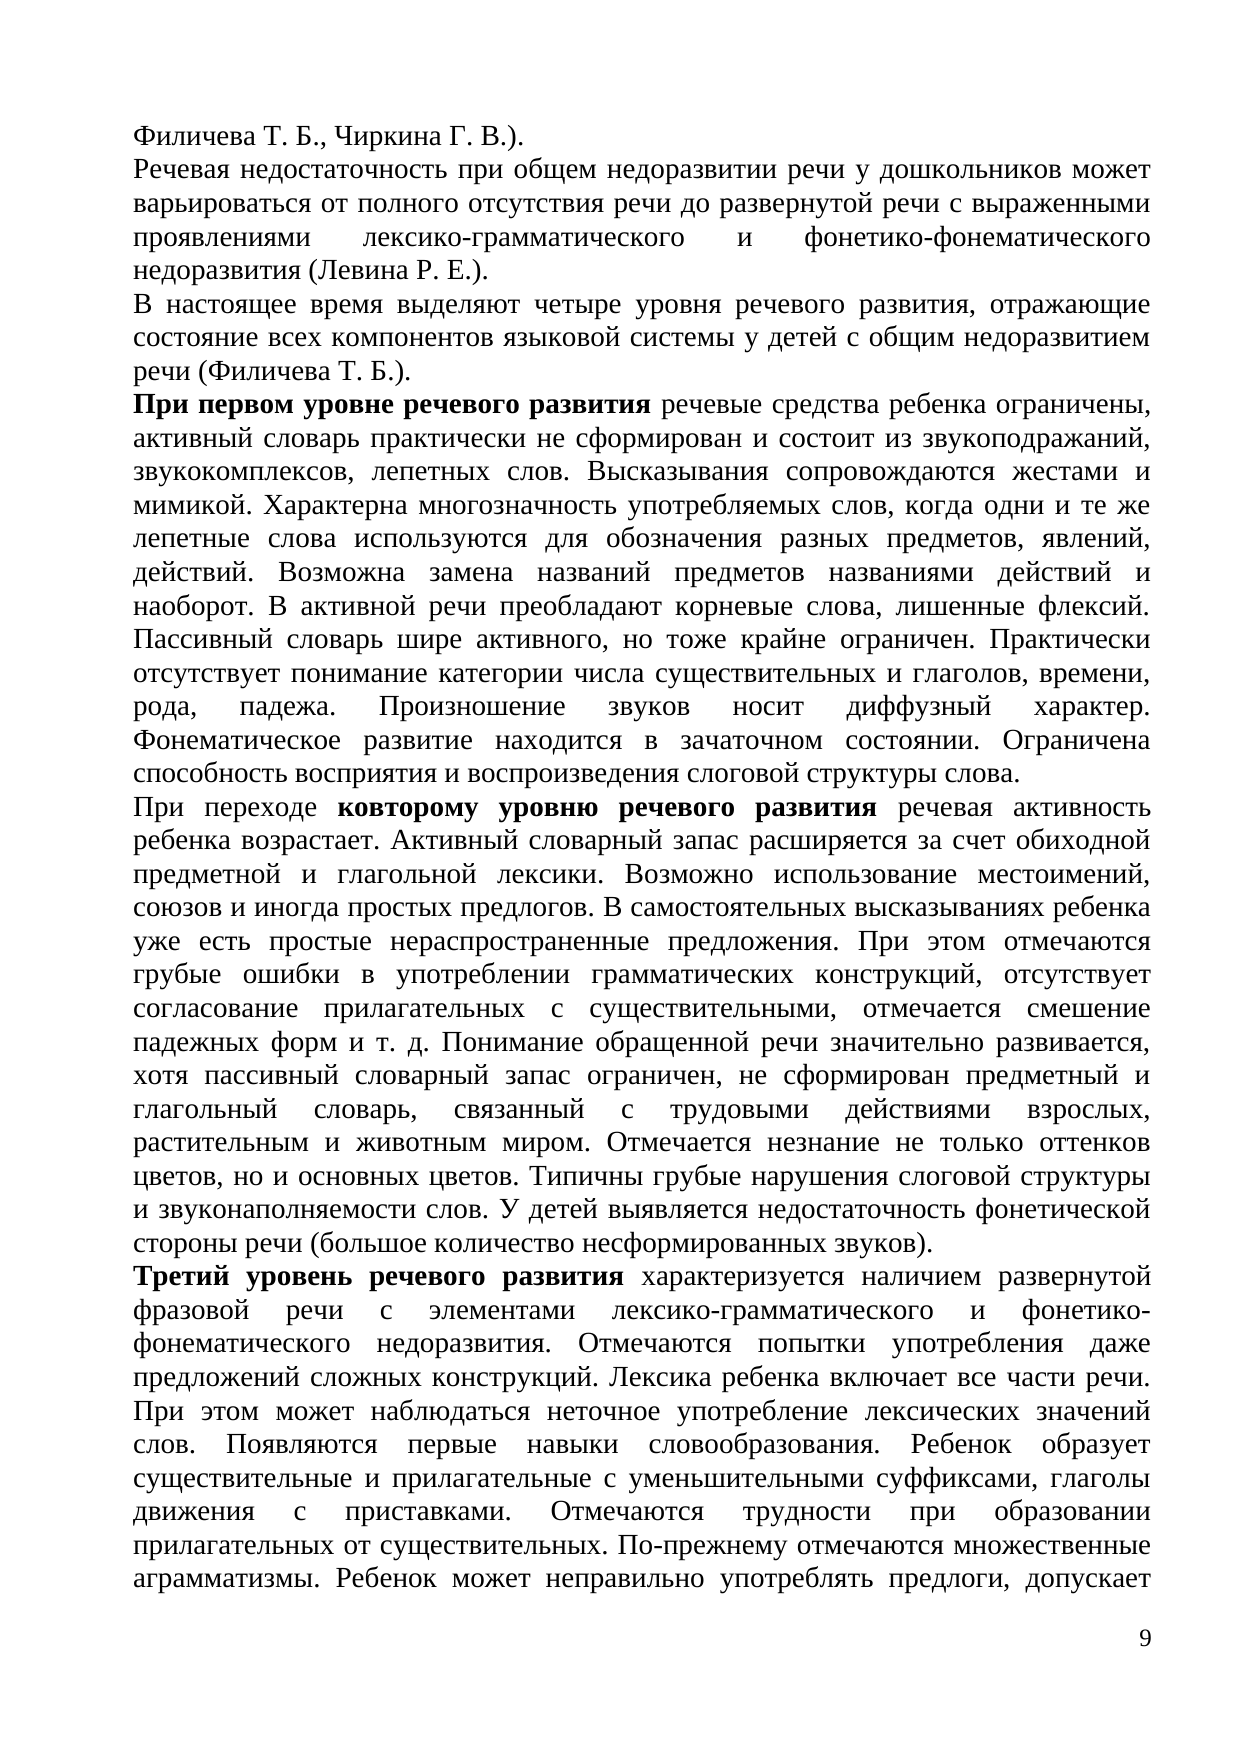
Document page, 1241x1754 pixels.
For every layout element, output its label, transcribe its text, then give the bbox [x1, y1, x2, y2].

text В настоящее время выделяют четыре уровня речевого развития, отражающие состояние всех компонентов языковой системы у детей с общим недоразвитием речи (Филичева Т. Б.). [133, 286, 1152, 386]
text Речевая недостаточность при общем недоразвитии речи у дошкольников может варьироваться от полного отсутствия речи до развернутой речи с выраженными проявлениями лексико-грамматического и фонетико-фонематического недоразвития (Левина Р. Е.). [133, 152, 1152, 286]
text При первом уровне речевого развития речевые средства ребенка ограничены, активный словарь практически не сформирован и состоит из звукоподражаний, звукокомплексов, лепетных слов. Высказывания сопровождаются жестами и мимикой. Характерна многозначность употребляемых слов, когда одни и те же лепетные слова используются для обозначения разных предметов, явлений, действий. Возможна замена названий предметов названиями действий и наоборот. В активной речи преобладают корневые слова, лишенные флексий. Пассивный словарь шире активного, но тоже крайне ограничен. Практически отсутствует понимание категории числа существительных и глаголов, времени, рода, падежа. Произношение звуков носит диффузный характер. Фонематическое развитие находится в зачаточном состоянии. Ограничена способность восприятия и воспроизведения слоговой структуры слова. [133, 386, 1152, 789]
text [133, 1258, 1152, 1594]
text При переходе ковторому уровню речевого развития речевая активность ребенка возрастает. Активный словарный запас расширяется за счет обиходной предметной и глагольной лексики. Возможно использование местоимений, союзов и иногда простых предлогов. В самостоятельных высказываниях ребенка уже есть простые нераспространенные предложения. При этом отмечаются грубые ошибки в употреблении грамматических конструкций, отсутствует согласование прилагательных с существительными, отмечается смешение падежных форм и т. д. Понимание обращенной речи значительно развивается, хотя пассивный словарный запас ограничен, не сформирован предметный и глагольный словарь, связанный с трудовыми действиями взрослых, растительным и животным миром. Отмечается незнание не только оттенков цветов, но и основных цветов. Типичны грубые нарушения слоговой структуры и звуконаполняемости слов. У детей выявляется недостаточность фонетической стороны речи (большое количество несформированных звуков). [133, 789, 1152, 1258]
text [133, 118, 1152, 152]
